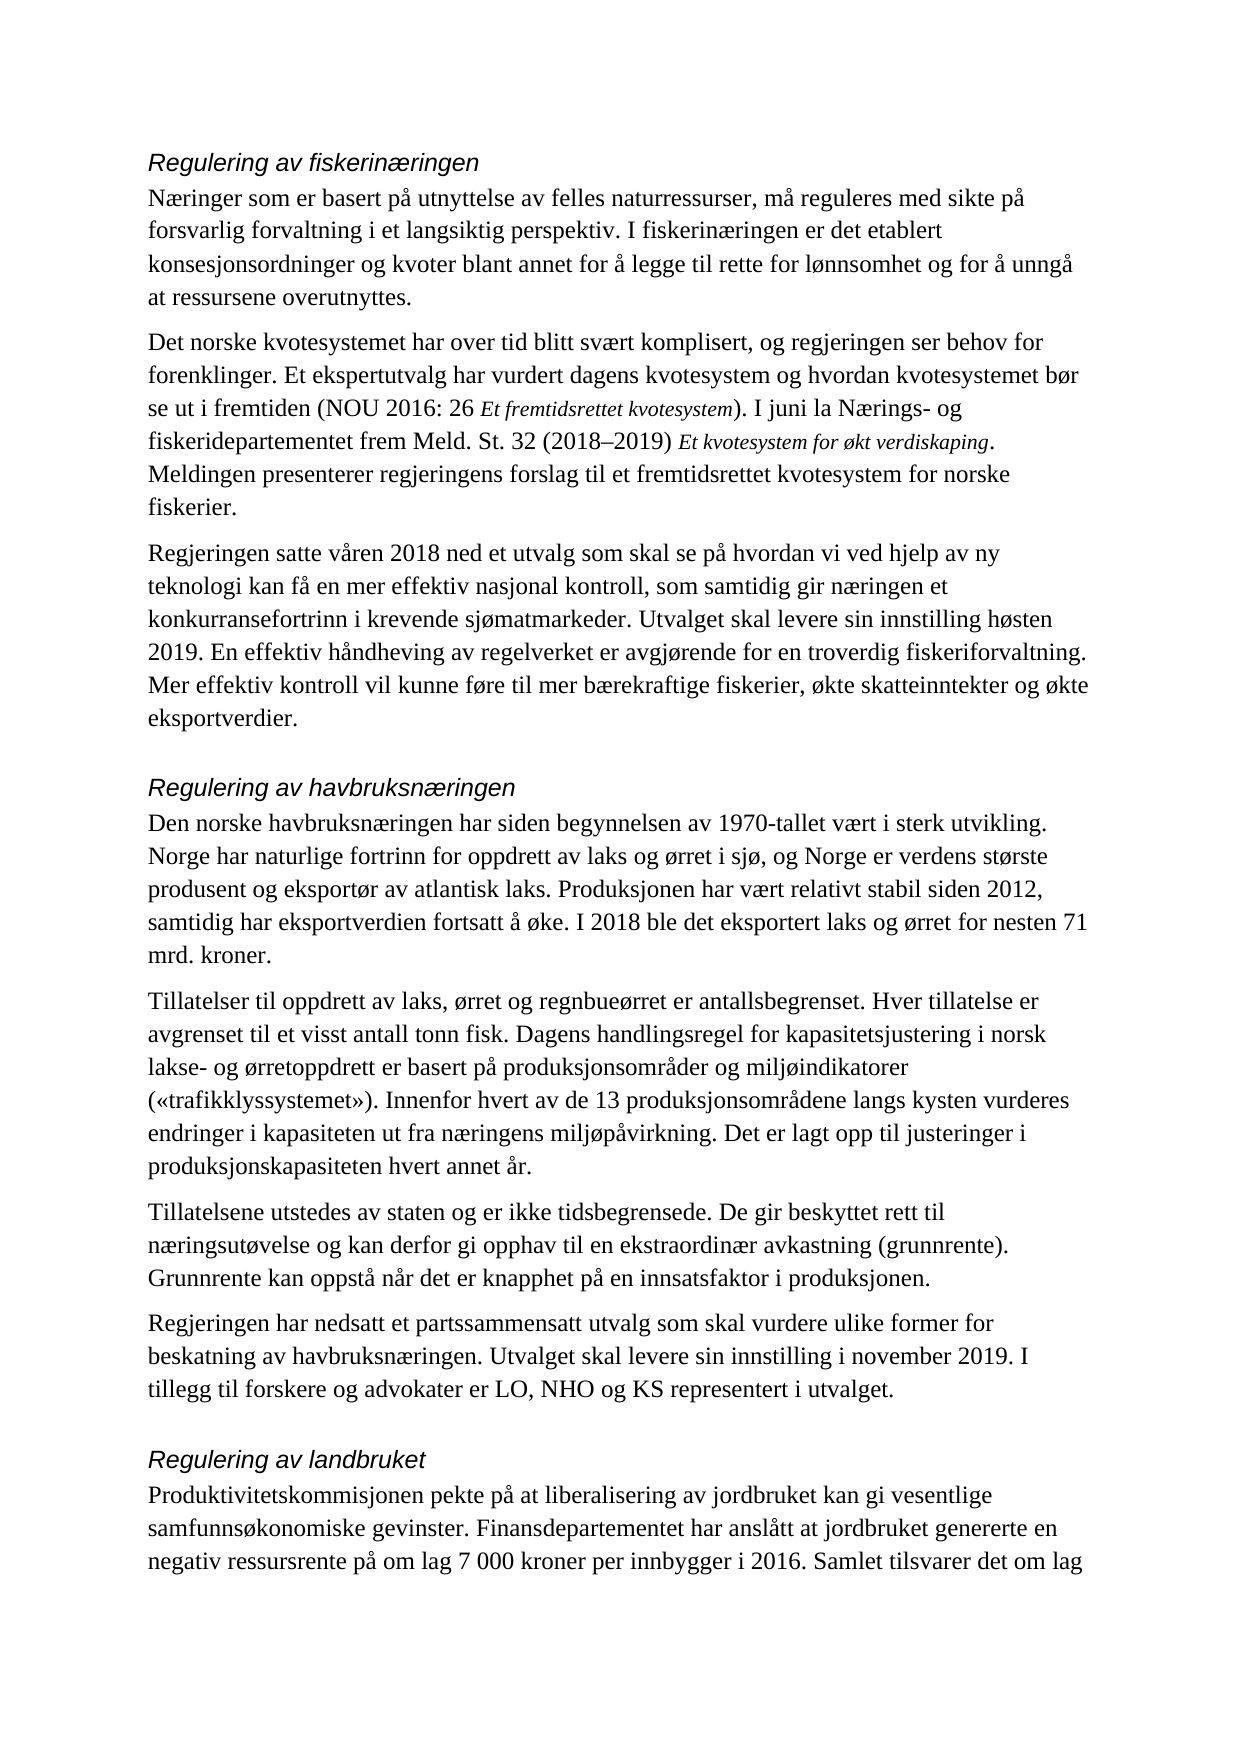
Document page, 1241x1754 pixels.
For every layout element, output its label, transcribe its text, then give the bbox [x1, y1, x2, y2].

text Regjeringen satte våren 2018 ned et utvalg som skal se på hvordan vi ved hjelp av ny teknologi kan få en mer effektiv nasjonal kontroll, som samtidig gir næringen et konkurransefortrinn i krevende sjømatmarkeder. Utvalget skal levere sin innstilling høsten 2019. En effektiv håndheving av regelverket er avgjørende for en troverdig fiskeriforvaltning. Mer effektiv kontroll vil kunne føre til mer bærekraftige fiskerier, økte skatteinntekter og økte eksportverdier. [148, 538, 1093, 732]
text Regulering av landbruket [148, 1445, 1093, 1473]
text Den norske havbruksnæringen har siden begynnelsen av 1970-tallet vært i sterk utvikling. Norge har naturlige fortrinn for oppdrett av laks og ørret i sjø, og Norge er verdens største produsent og eksportør av atlantisk laks. Produksjonen har vært relativt stabil siden 2012, samtidig har eksportverdien fortsatt å øke. I 2018 ble det eksportert laks og ørret for nesten 71 mrd. kroner. [148, 808, 1093, 969]
text Regulering av havbruksnæringen [148, 773, 1093, 802]
text Regulering av fiskerinæringen [148, 148, 1093, 176]
text Det norske kvotesystemet har over tid blitt svært komplisert, og regjeringen ser behov for forenklinger. Et ekspertutvalg har vurdert dagens kvotesystem og hvordan kvotesystemet bør se ut i fremtiden (NOU 2016: 26 Et fremtidsrettet kvotesystem). I juni la Nærings- og fiskeridepartementet frem Meld. St. 32 (2018–2019) Et kvotesystem for økt verdiskaping. Meldingen presenterer regjeringens forslag til et fremtidsrettet kvotesystem for norske fiskerier. [148, 327, 1093, 521]
text Tillatelser til oppdrett av laks, ørret og regnbueørret er antallsbegrenset. Hver tillatelse er avgrenset til et visst antall tonn fisk. Dagens handlingsregel for kapasitetsjustering i norsk lakse- og ørretoppdrett er basert på produksjonsområder og miljøindikatorer («trafikklyssystemet»). Innenfor hvert av de 13 produksjonsområdene langs kysten vurderes endringer i kapasiteten ut fra næringens miljøpåvirkning. Det er lagt opp til justeringer i produksjonskapasiteten hvert annet år. [148, 986, 1093, 1180]
text Regjeringen har nedsatt et partssammensatt utvalg som skal vurdere ulike former for beskatning av havbruksnæringen. Utvalget skal levere sin innstilling i november 2019. I tillegg til forskere og advokater er LO, NHO og KS representert i utvalget. [148, 1308, 1093, 1403]
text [148, 1480, 1093, 1574]
text Næringer som er basert på utnyttelse av felles naturressurser, må reguleres med sikte på forsvarlig forvaltning i et langsiktig perspektiv. I fiskerinæringen er det etablert konsesjonsordninger og kvoter blant annet for å legge til rette for lønnsomhet og for å unngå at ressursene overutnyttes. [148, 183, 1093, 310]
text Tillatelsene utstedes av staten og er ikke tidsbegrensede. De gir beskyttet rett til næringsutøvelse og kan derfor gi opphav til en ekstraordinær avkastning (grunnrente). Grunnrente kan oppstå når det er knapphet på en innsatsfaktor i produksjonen. [148, 1197, 1093, 1291]
